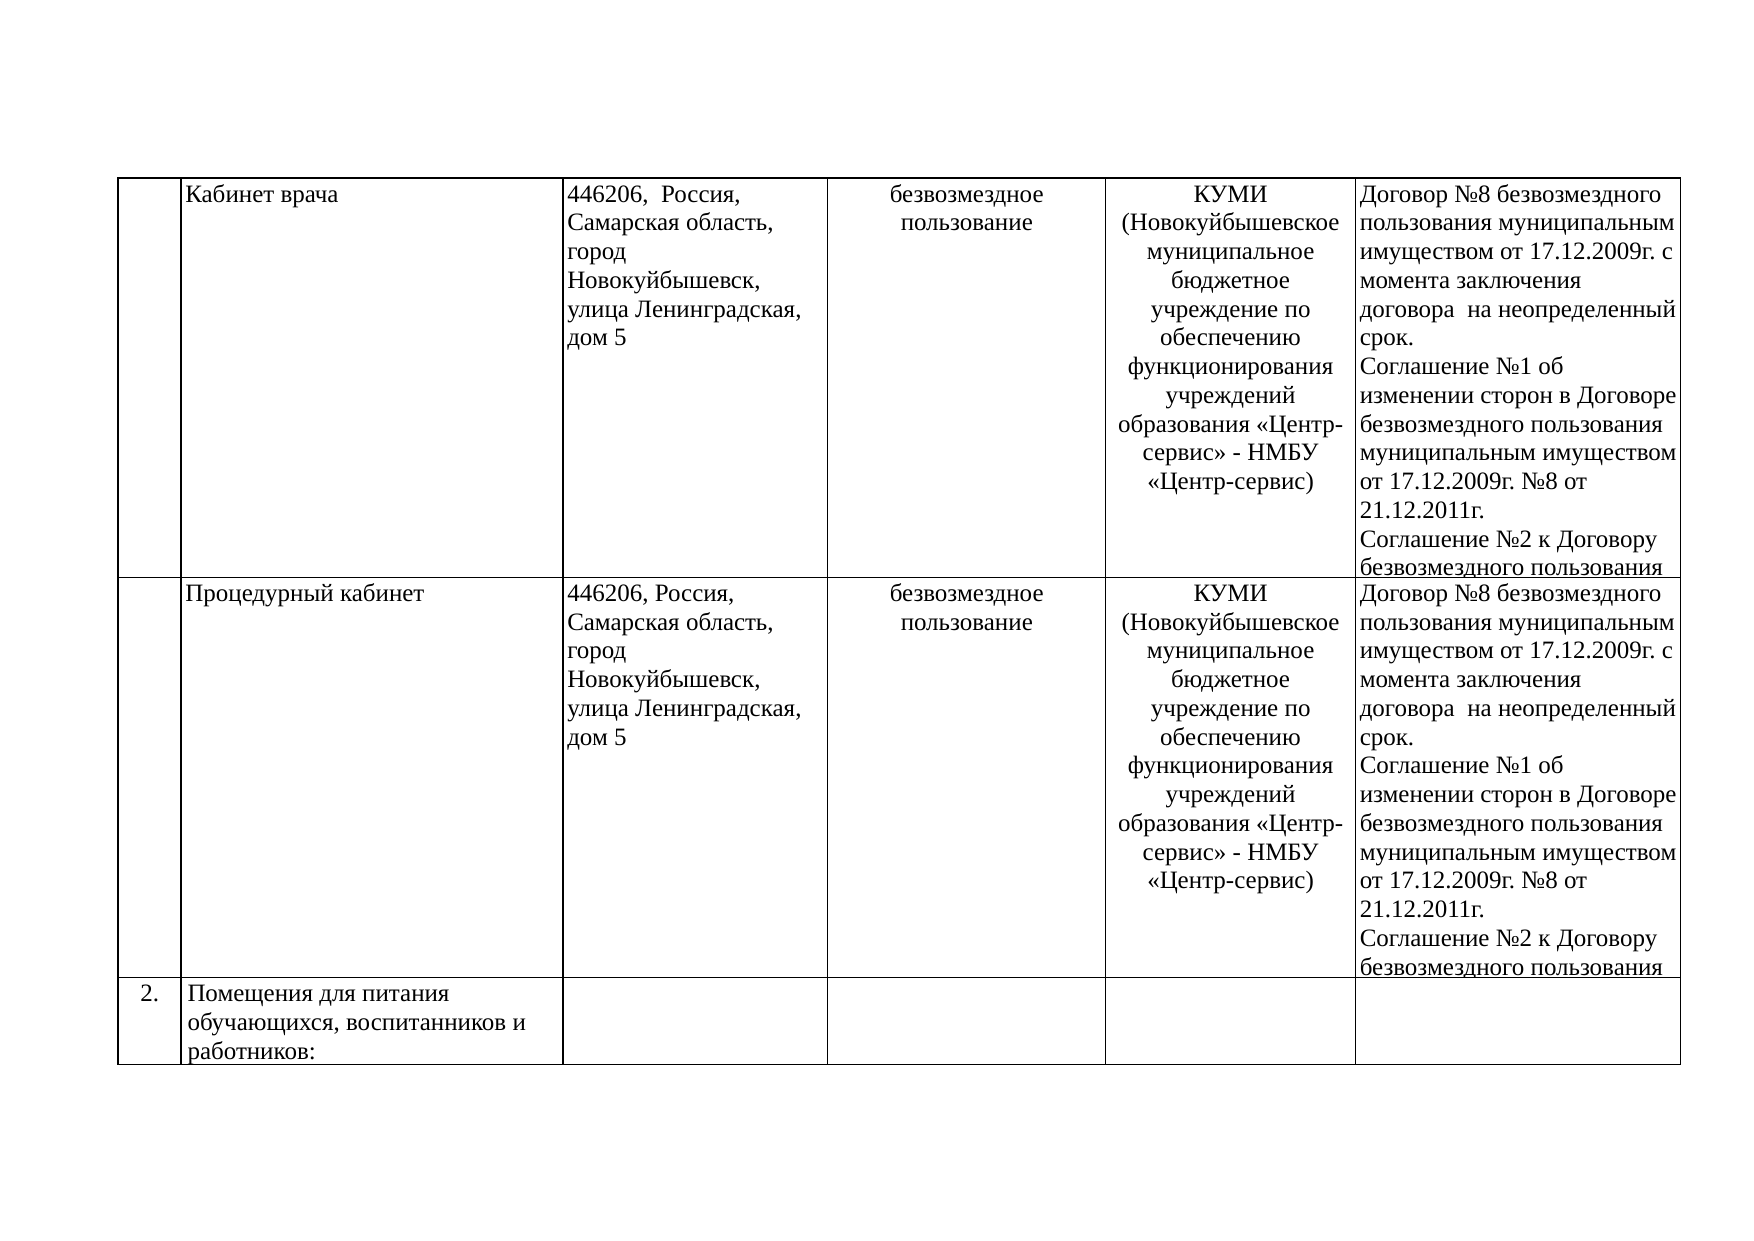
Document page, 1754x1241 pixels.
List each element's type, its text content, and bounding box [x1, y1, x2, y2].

table_cell Процедурный кабинет [182, 578, 562, 977]
table_cell Помещения для питания обучающихся, воспитанников и работников: [182, 978, 562, 1064]
table_cell безвозмездное пользование [828, 179, 1105, 577]
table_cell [564, 578, 827, 977]
table_cell [119, 179, 180, 577]
table_cell Кабинет врача [182, 179, 562, 577]
table_cell [828, 978, 1105, 1064]
table_cell [119, 578, 180, 977]
table_cell 446206, Россия, Самарская область, город Новокуйбышевск, улица Ленинградская, дом 5 [564, 179, 827, 577]
table_cell [564, 978, 827, 1064]
table_cell [1356, 978, 1680, 1064]
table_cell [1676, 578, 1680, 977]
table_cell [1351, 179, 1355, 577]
table_cell безвозмездное пользование [828, 578, 1105, 977]
table_cell 2. [119, 978, 180, 1064]
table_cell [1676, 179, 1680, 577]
table_cell [1106, 978, 1355, 1064]
